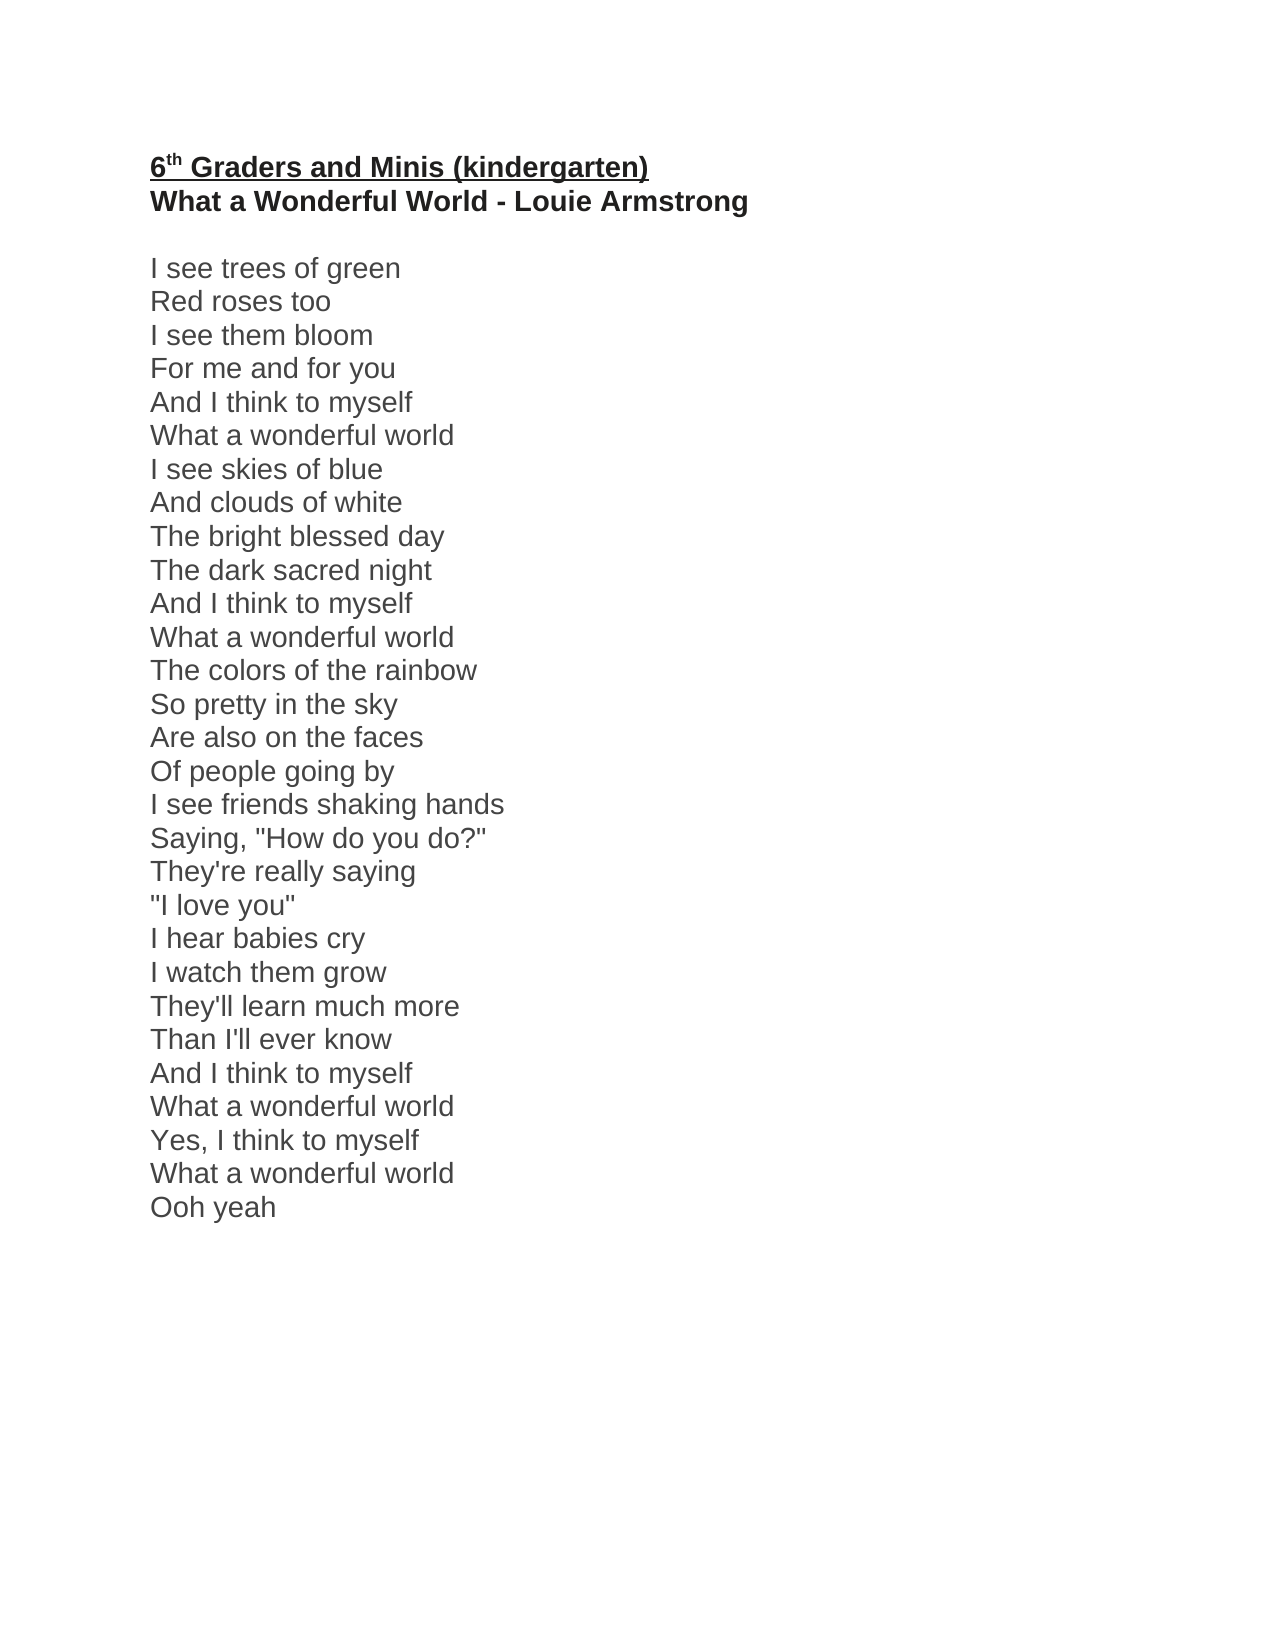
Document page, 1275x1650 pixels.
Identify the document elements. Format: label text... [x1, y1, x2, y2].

text What a Wonderful World - Louie Armstrong [150, 183, 1125, 217]
text I see friends shaking hands Saying, "How do you do?" They're really saying "I love you" [150, 787, 1125, 921]
text 6th Graders and Minis (kindergarten) [150, 150, 1125, 183]
text I hear babies cry I watch them grow They'll learn much more Than I'll ever know And I think to myself What a wonderful world [150, 921, 1125, 1123]
text Yes, I think to myself What a wonderful world Ooh yeah [150, 1123, 1125, 1223]
text I see skies of blue And clouds of white The bright blessed day The dark sacred night And I think to myself What a wonderful world [150, 452, 1125, 653]
text The colors of the rainbow So pretty in the sky Are also on the faces Of people going by [150, 653, 1125, 787]
text I see trees of green Red roses too I see them bloom For me and for you And I think to myself What a wonderful world [150, 251, 1125, 452]
